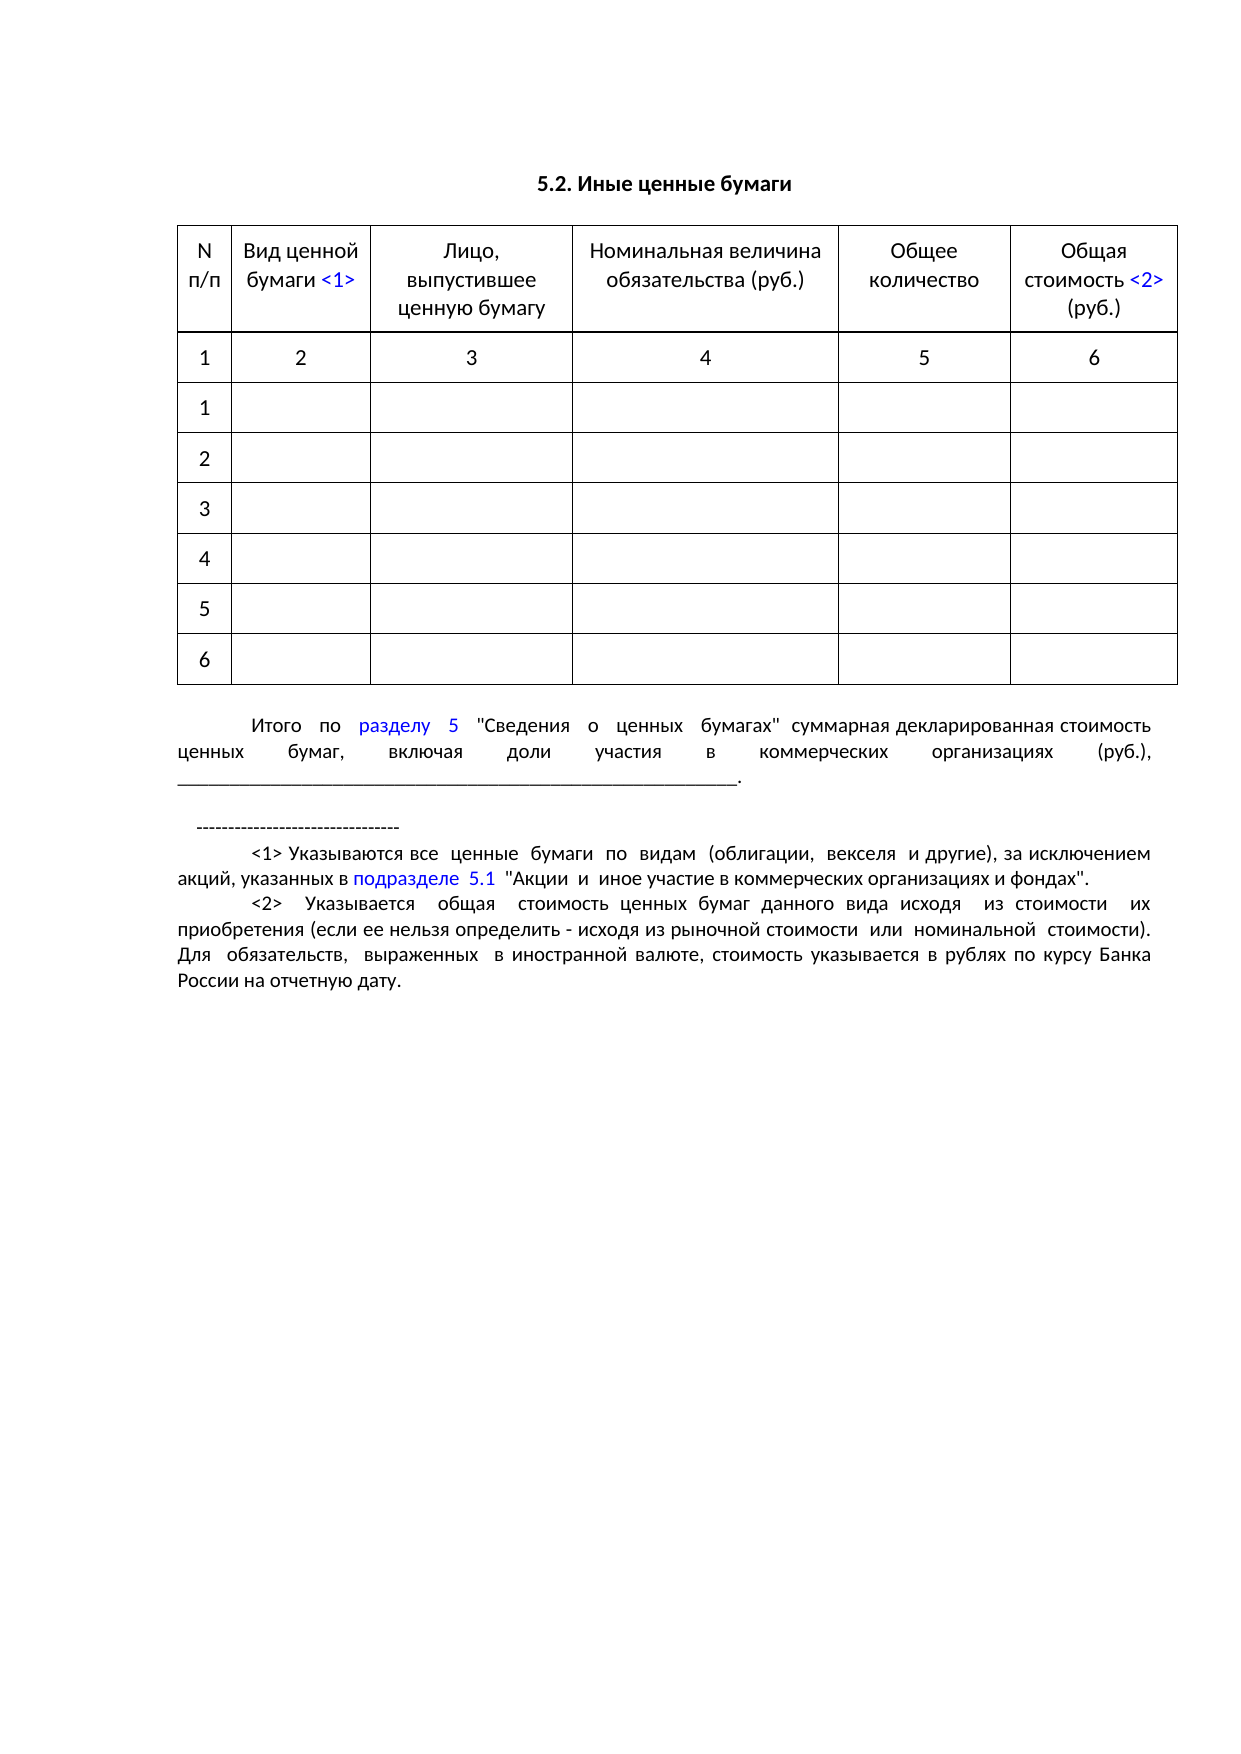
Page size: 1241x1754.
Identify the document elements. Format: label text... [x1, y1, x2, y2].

table_cell [232, 483, 370, 533]
table_cell [371, 634, 572, 683]
table_cell [1011, 634, 1177, 683]
table_cell [573, 483, 838, 533]
table_cell 5 [839, 333, 1010, 382]
table_cell 3 [178, 483, 231, 533]
table_cell [573, 634, 838, 683]
table_cell [1011, 383, 1177, 432]
table_cell [573, 584, 838, 633]
table_cell [1011, 534, 1177, 583]
table_cell 2 [232, 333, 370, 382]
table_cell [839, 534, 1010, 583]
table_cell 1 [178, 383, 231, 432]
text <1> Указываются все ценные бумаги по видам (облигации, векселя и другие), за исключением акций, указанных в подразделе 5.1 "Акции и иное участие в коммерческих организациях и фондах". [177, 840, 1152, 891]
text <2> Указывается общая стоимость ценных бумаг данного вида исходя из стоимости их приобретения (если ее нельзя определить - исходя из рыночной стоимости или номинальной стоимости). Для обязательств, выраженных в иностранной валюте, стоимость указывается в рублях по курсу Банка России на отчетную дату. [177, 891, 1152, 992]
table_cell 4 [178, 534, 231, 583]
table_cell [573, 534, 838, 583]
table_cell [573, 433, 838, 482]
table_cell [839, 433, 1010, 482]
table_cell 1 [178, 333, 231, 382]
table_cell 6 [178, 634, 231, 683]
table_cell [232, 634, 370, 683]
table_cell 4 [573, 333, 838, 382]
table_header Вид ценной бумаги <1> [232, 226, 370, 331]
table_cell [232, 383, 370, 432]
table_cell [371, 483, 572, 533]
table_header N п/п [178, 226, 231, 331]
table_cell 6 [1011, 333, 1177, 382]
table_cell [232, 584, 370, 633]
table_cell [1011, 584, 1177, 633]
table_cell 2 [178, 433, 231, 482]
table_cell [839, 383, 1010, 432]
table_cell [1011, 483, 1177, 533]
table_cell [371, 534, 572, 583]
text Итого по разделу 5 "Сведения о ценных бумагах" суммарная декларированная стоимость ценных бумаг, включая доли участия в коммерческих организациях (руб.), ______________________________________________________. [177, 713, 1152, 789]
table_cell [232, 433, 370, 482]
table_cell [839, 584, 1010, 633]
table_cell [573, 383, 838, 432]
table_header Лицо, выпустившее ценную бумагу [371, 226, 572, 331]
table_cell [371, 433, 572, 482]
table_header Общая стоимость <2> (руб.) [1011, 226, 1177, 331]
table_header Номинальная величина обязательства (руб.) [573, 226, 838, 331]
table_cell [839, 634, 1010, 683]
table_cell [232, 534, 370, 583]
table_cell 3 [371, 333, 572, 382]
table_cell [1011, 433, 1177, 482]
table_cell [839, 483, 1010, 533]
table_cell 5 [178, 584, 231, 633]
table_cell [371, 584, 572, 633]
table_cell [371, 383, 572, 432]
text -------------------------------- [177, 814, 1152, 840]
table_header Общее количество [839, 226, 1010, 331]
text 5.2. Иные ценные бумаги [177, 169, 1152, 197]
